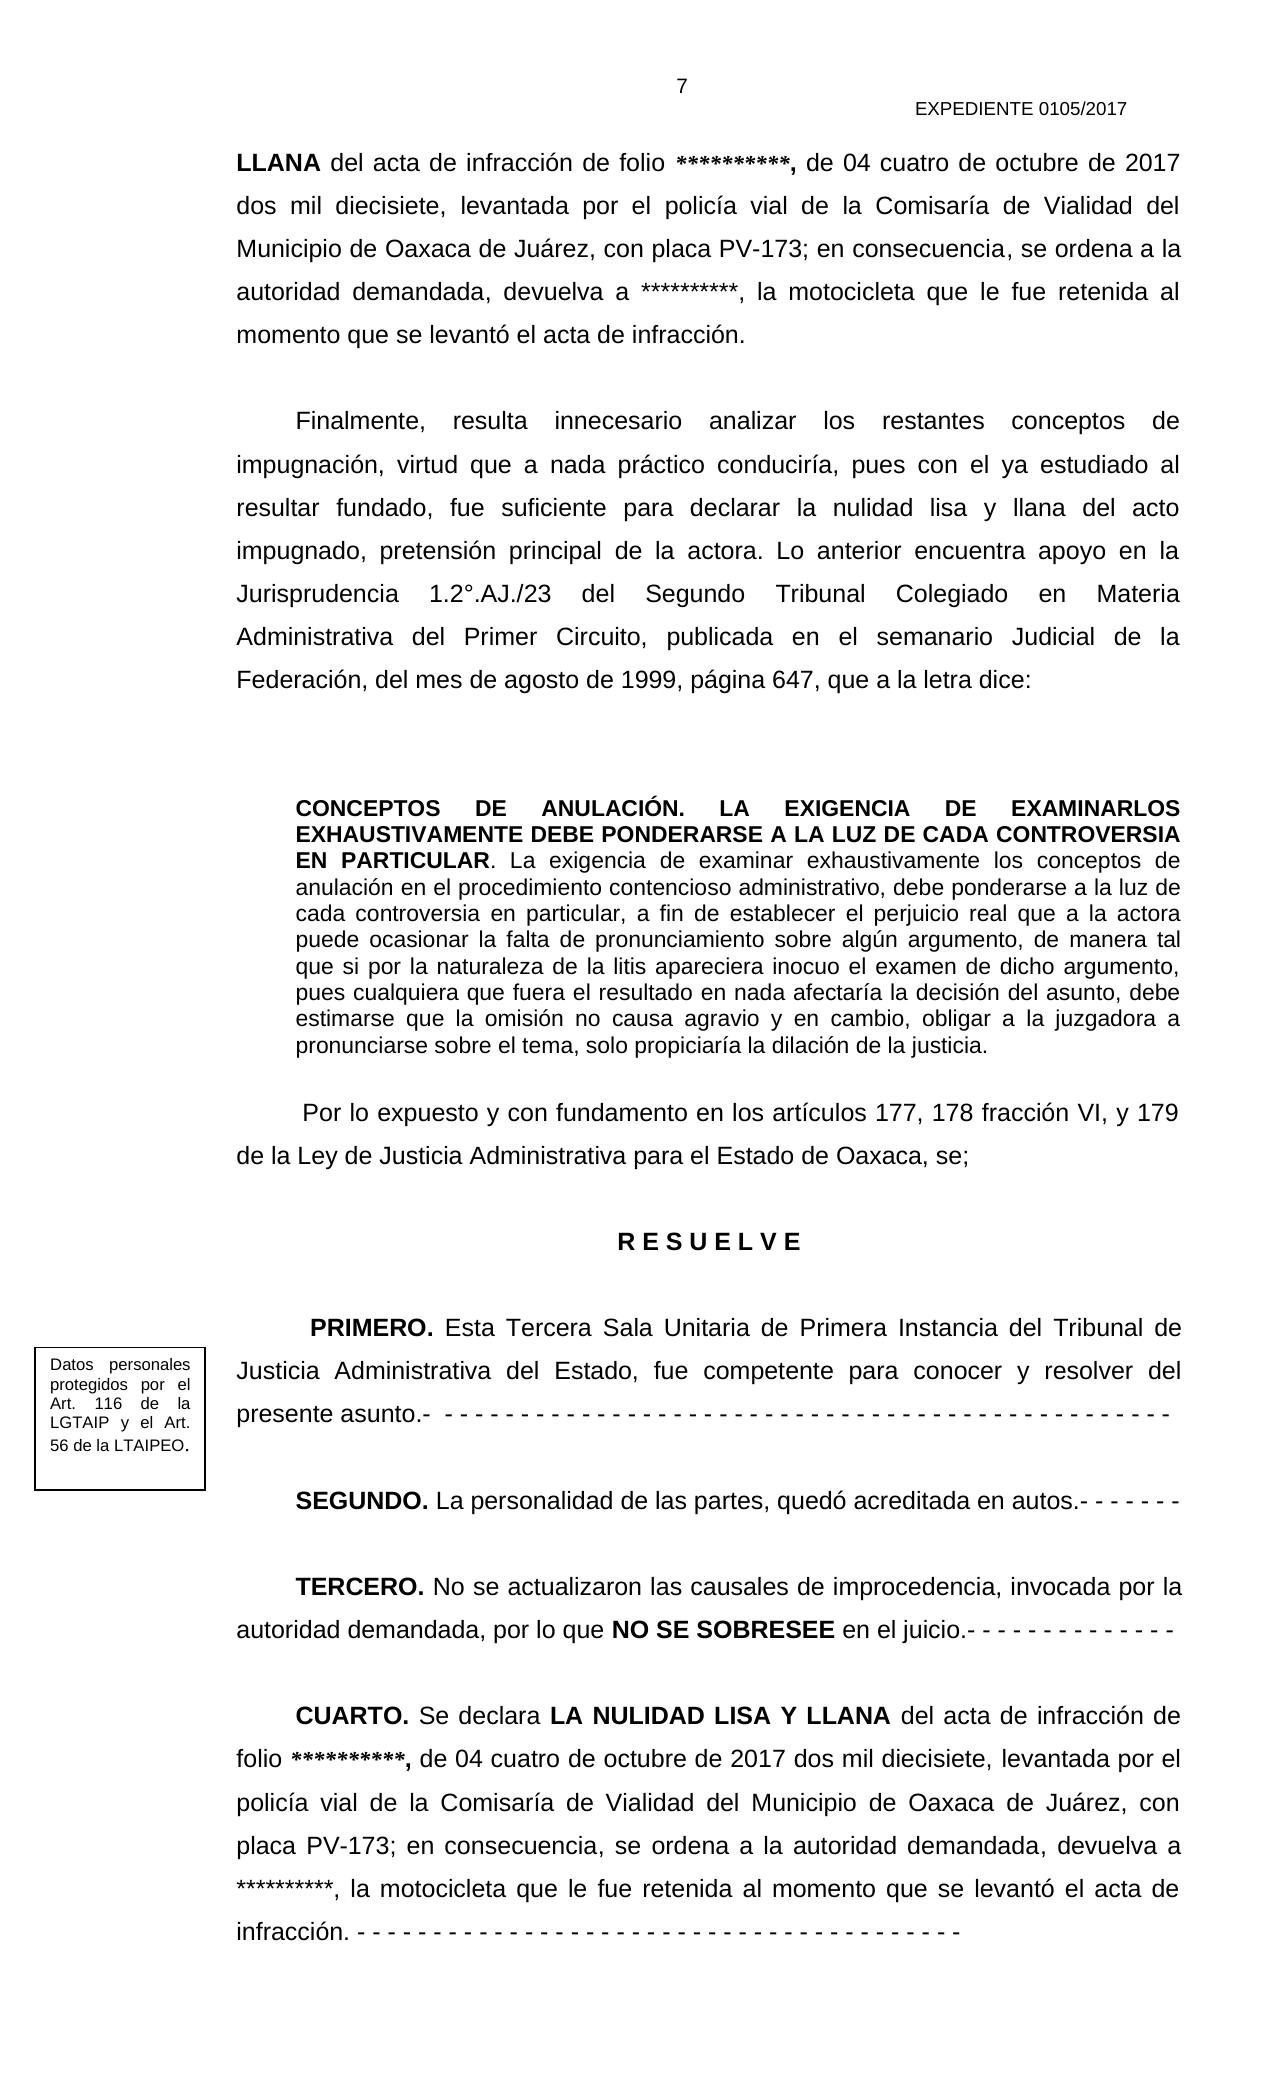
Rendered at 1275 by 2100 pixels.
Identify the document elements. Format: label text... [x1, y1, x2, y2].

text R E S U E L V E [236, 1227, 1181, 1256]
text SEGUNDO. La personalidad de las partes, quedó acreditada en autos.- - - - - - - [236, 1486, 1183, 1514]
text CUARTO. Se declara LA NULIDAD LISA Y LLANA del acta de infracción de folio **********, de 04 cuatro de octubre de 2017 dos mil diecisiete, levantada por el policía vial de la Comisaría de Vialidad del Municipio de Oaxaca de Juárez, con placa PV-173; en consecuencia, se ordena a la autoridad demandada, devuelva a **********, la motocicleta que le fue retenida al momento que se levantó el acta de infracción. - - - - - - - - - - - - - - - - - - - - - - - - - - - - - - - - - - - - - - - - [236, 1701, 1181, 1946]
text Por lo expuesto y con fundamento en los artículos 177, 178 fracción VI, y 179 de la Ley de Justicia Administrativa para el Estado de Oaxaca, se; [236, 1098, 1181, 1169]
text Finalmente, resulta innecesario analizar los restantes conceptos de impugnación, virtud que a nada práctico conduciría, pues con el ya estudiado al resultar fundado, fue suficiente para declarar la nulidad lisa y llana del acto impugnado, pretensión principal de la actora. Lo anterior encuentra apoyo en la Jurisprudencia 1.2°.AJ./23 del Segundo Tribunal Colegiado en Materia Administrativa del Primer Circuito, publicada en el semanario Judicial de la Federación, del mes de agosto de 1999, página 647, que a la letra dice: [236, 406, 1181, 694]
text TERCERO. No se actualizaron las causales de improcedencia, invocada por la autoridad demandada, por lo que NO SE SOBRESEE en el juicio.- - - - - - - - - - - - - - [236, 1572, 1183, 1644]
text PRIMERO. Esta Tercera Sala Unitaria de Primera Instancia del Tribunal de Justicia Administrativa del Estado, fue competente para conocer y resolver del presente asunto.- - - - - - - - - - - - - - - - - - - - - - - - - - - - - - - - - - - - - - - - - - - - - - - - - [236, 1313, 1183, 1428]
text CONCEPTOS DE ANULACIÓN. LA EXIGENCIA DE EXAMINARLOS EXHAUSTIVAMENTE DEBE PONDERARSE A LA LUZ DE CADA CONTROVERSIA EN PARTICULAR. La exigencia de examinar exhaustivamente los conceptos de anulación en el procedimiento contencioso administrativo, debe ponderarse a la luz de cada controversia en particular, a fin de establecer el perjuicio real que a la actora puede ocasionar la falta de pronunciamiento sobre algún argumento, de manera tal que si por la naturaleza de la litis apareciera inocuo el examen de dicho argumento, pues cualquiera que fuera el resultado en nada afectaría la decisión del asunto, debe estimarse que la omisión no causa agravio y en cambio, obligar a la juzgadora a pronunciarse sobre el tema, solo propiciaría la dilación de la justicia. [295, 794, 1181, 1058]
